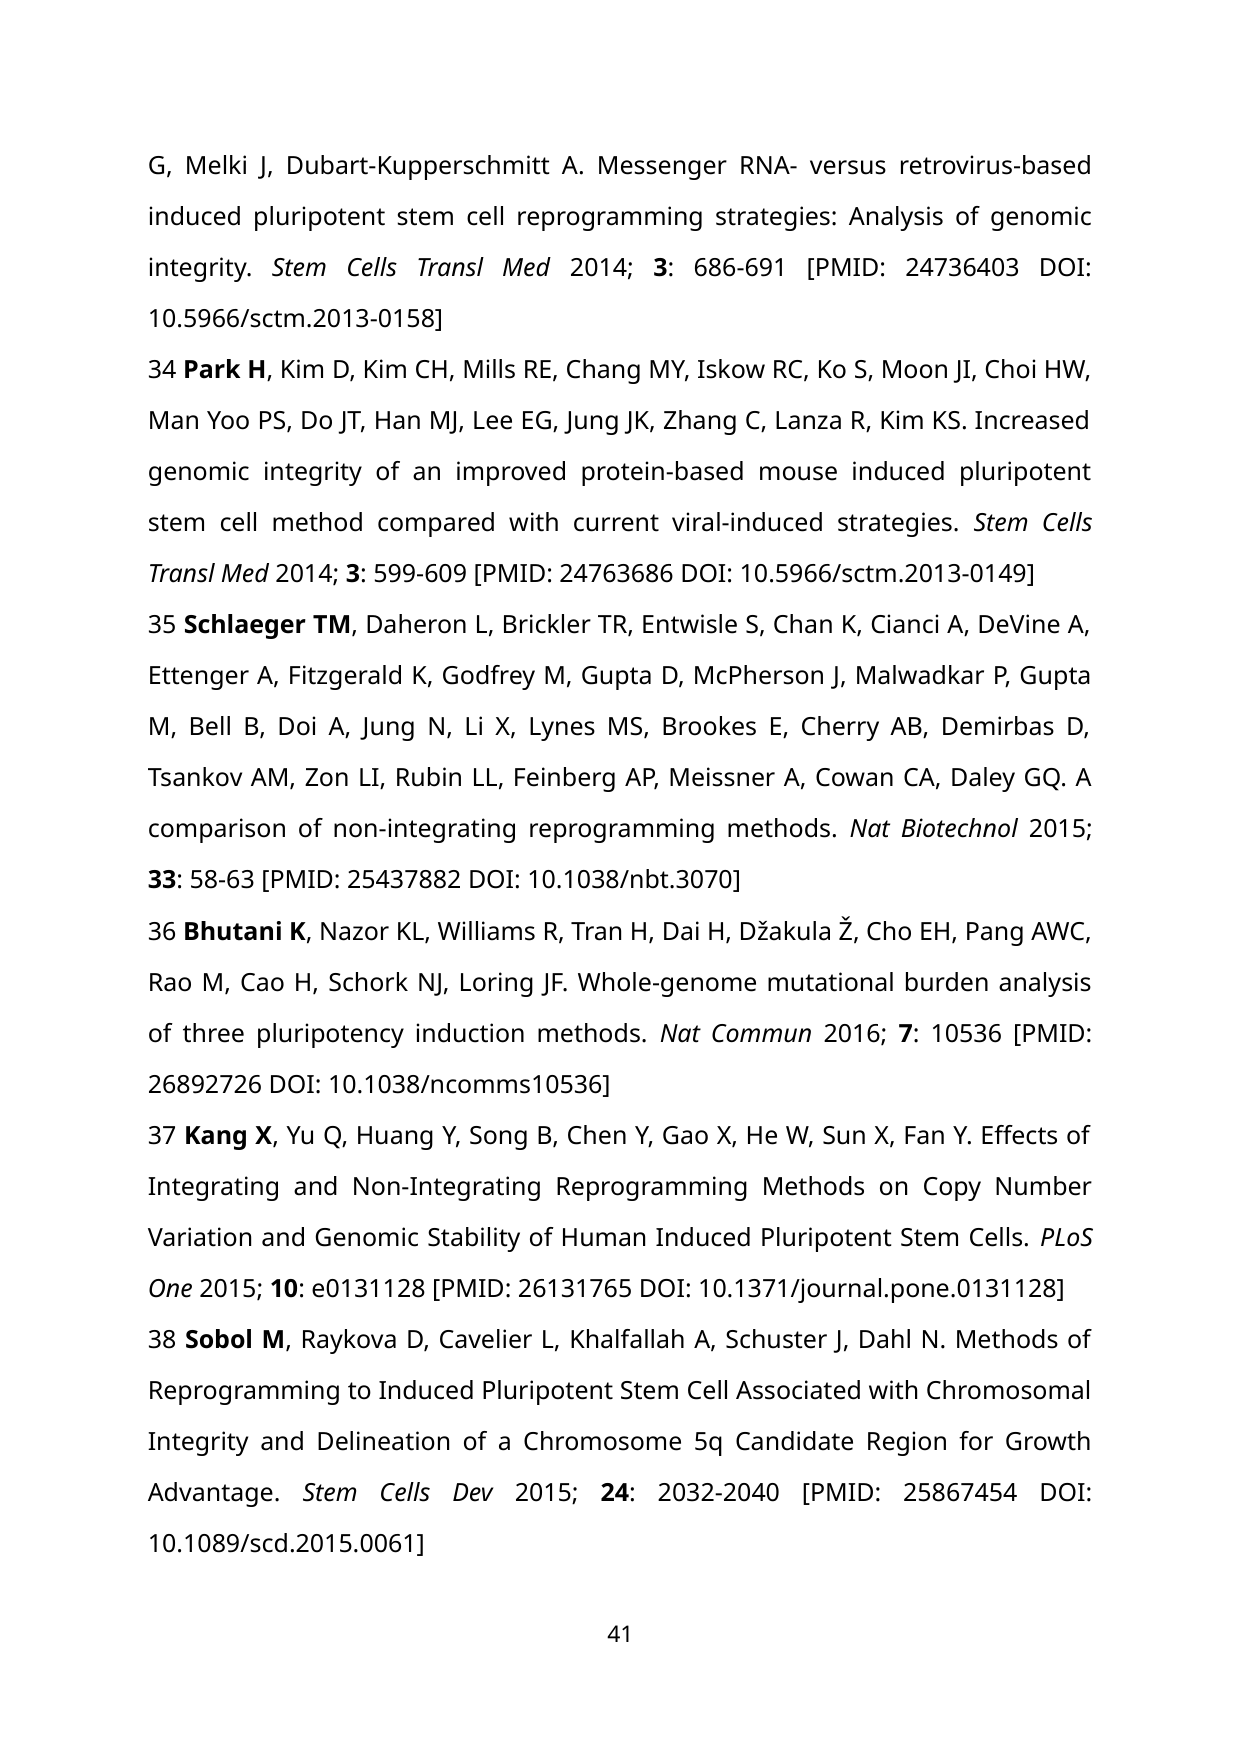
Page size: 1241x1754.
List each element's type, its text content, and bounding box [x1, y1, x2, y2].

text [148, 148, 1093, 335]
text 37 Kang X, Yu Q, Huang Y, Song B, Chen Y, Gao X, He W, Sun X, Fan Y. Effects of Integrating and Non-Integrating Reprogramming Methods on Copy Number Variation and Genomic Stability of Human Induced Pluripotent Stem Cells. PLoS One 2015; 10: e0131128 [PMID: 26131765 DOI: 10.1371/journal.pone.0131128] [148, 1117, 1093, 1304]
text 34 Park H, Kim D, Kim CH, Mills RE, Chang MY, Iskow RC, Ko S, Moon JI, Choi HW, Man Yoo PS, Do JT, Han MJ, Lee EG, Jung JK, Zhang C, Lanza R, Kim KS. Increased genomic integrity of an improved protein-based mouse induced pluripotent stem cell method compared with current viral-induced strategies. Stem Cells Transl Med 2014; 3: 599-609 [PMID: 24763686 DOI: 10.5966/sctm.2013-0149] [148, 352, 1093, 590]
text 35 Schlaeger TM, Daheron L, Brickler TR, Entwisle S, Chan K, Cianci A, DeVine A, Ettenger A, Fitzgerald K, Godfrey M, Gupta D, McPherson J, Malwadkar P, Gupta M, Bell B, Doi A, Jung N, Li X, Lynes MS, Brookes E, Cherry AB, Demirbas D, Tsankov AM, Zon LI, Rubin LL, Feinberg AP, Meissner A, Cowan CA, Daley GQ. A comparison of non-integrating reprogramming methods. Nat Biotechnol 2015; 33: 58-63 [PMID: 25437882 DOI: 10.1038/nbt.3070] [148, 607, 1093, 896]
text 38 Sobol M, Raykova D, Cavelier L, Khalfallah A, Schuster J, Dahl N. Methods of Reprogramming to Induced Pluripotent Stem Cell Associated with Chromosomal Integrity and Delineation of a Chromosome 5q Candidate Region for Growth Advantage. Stem Cells Dev 2015; 24: 2032-2040 [PMID: 25867454 DOI: 10.1089/scd.2015.0061] [148, 1322, 1093, 1560]
text 36 Bhutani K, Nazor KL, Williams R, Tran H, Dai H, Džakula Ž, Cho EH, Pang AWC, Rao M, Cao H, Schork NJ, Loring JF. Whole-genome mutational burden analysis of three pluripotency induction methods. Nat Commun 2016; 7: 10536 [PMID: 26892726 DOI: 10.1038/ncomms10536] [148, 913, 1093, 1100]
